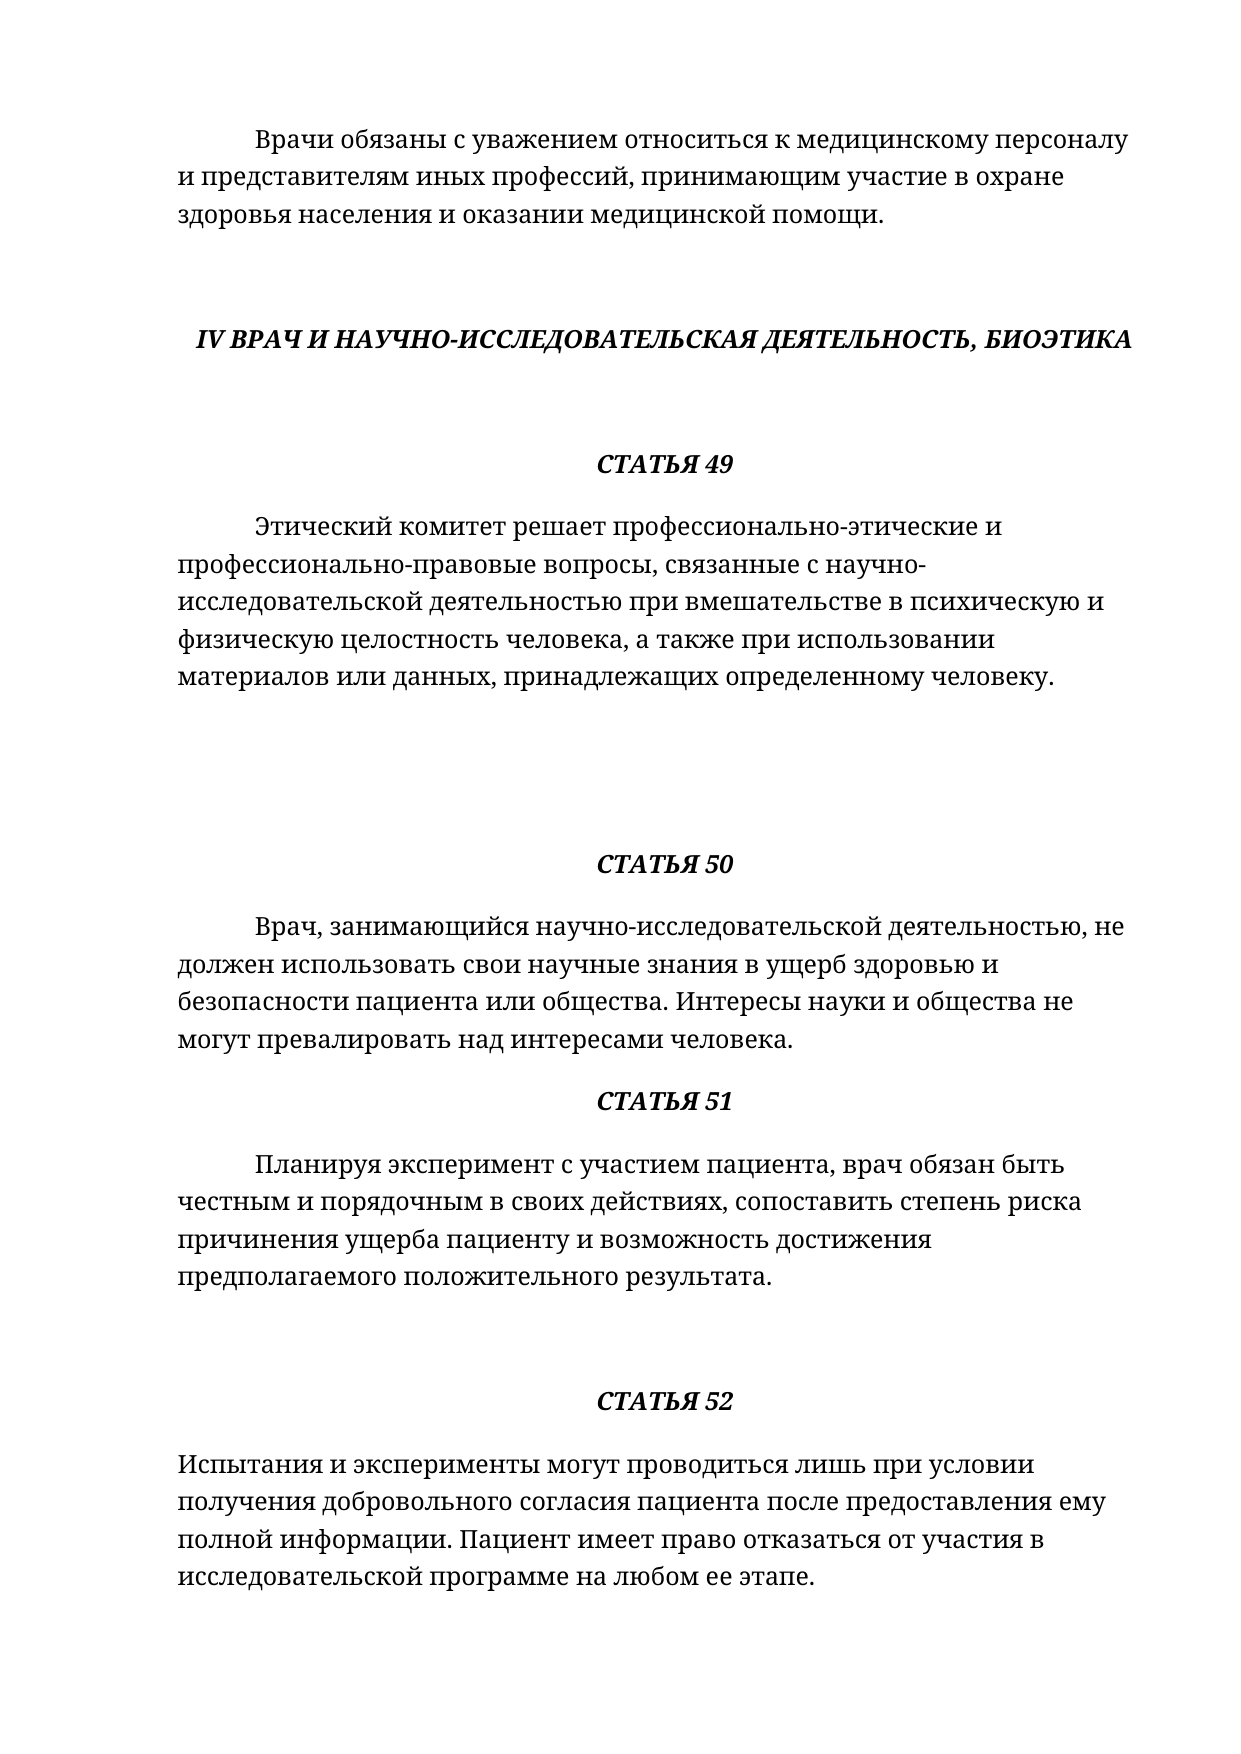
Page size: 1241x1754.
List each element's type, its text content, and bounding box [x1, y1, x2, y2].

text СТАТЬЯ 49 [177, 443, 1152, 481]
text СТАТЬЯ 52 [177, 1381, 1152, 1418]
text Планируя эксперимент с участием пациента, врач обязан быть честным и порядочным в своих действиях, сопоставить степень риска причинения ущерба пациенту и возможность достижения предполагаемого положительного результата. [177, 1143, 1152, 1293]
text Врач, занимающийся научно-исследовательской деятельностью, не должен использовать свои научные знания в ущерб здоровью и безопасности пациента или общества. Интересы науки и общества не могут превалировать над интересами человека. [177, 906, 1152, 1056]
text СТАТЬЯ 51 [177, 1081, 1152, 1118]
text IV ВРАЧ И НАУЧНО-ИССЛЕДОВАТЕЛЬСКАЯ ДЕЯТЕЛЬНОСТЬ, БИОЭТИКА [177, 318, 1152, 356]
text Испытания и эксперименты могут проводиться лишь при условии получения добровольного согласия пациента после предоставления ему полной информации. Пациент имеет право отказаться от участия в исследовательской программе на любом ее этапе. [177, 1443, 1152, 1593]
text Этический комитет решает профессионально-этические и профессионально-правовые вопросы, связанные с научно-исследовательской деятельностью при вмешательстве в психическую и физическую целостность человека, а также при использовании материалов или данных, принадлежащих определенному человеку. [177, 506, 1152, 693]
text Врачи обязаны с уважением относиться к медицинскому персоналу и представителям иных профессий, принимающим участие в охране здоровья населения и оказании медицинской помощи. [177, 118, 1152, 231]
text СТАТЬЯ 50 [177, 843, 1152, 881]
